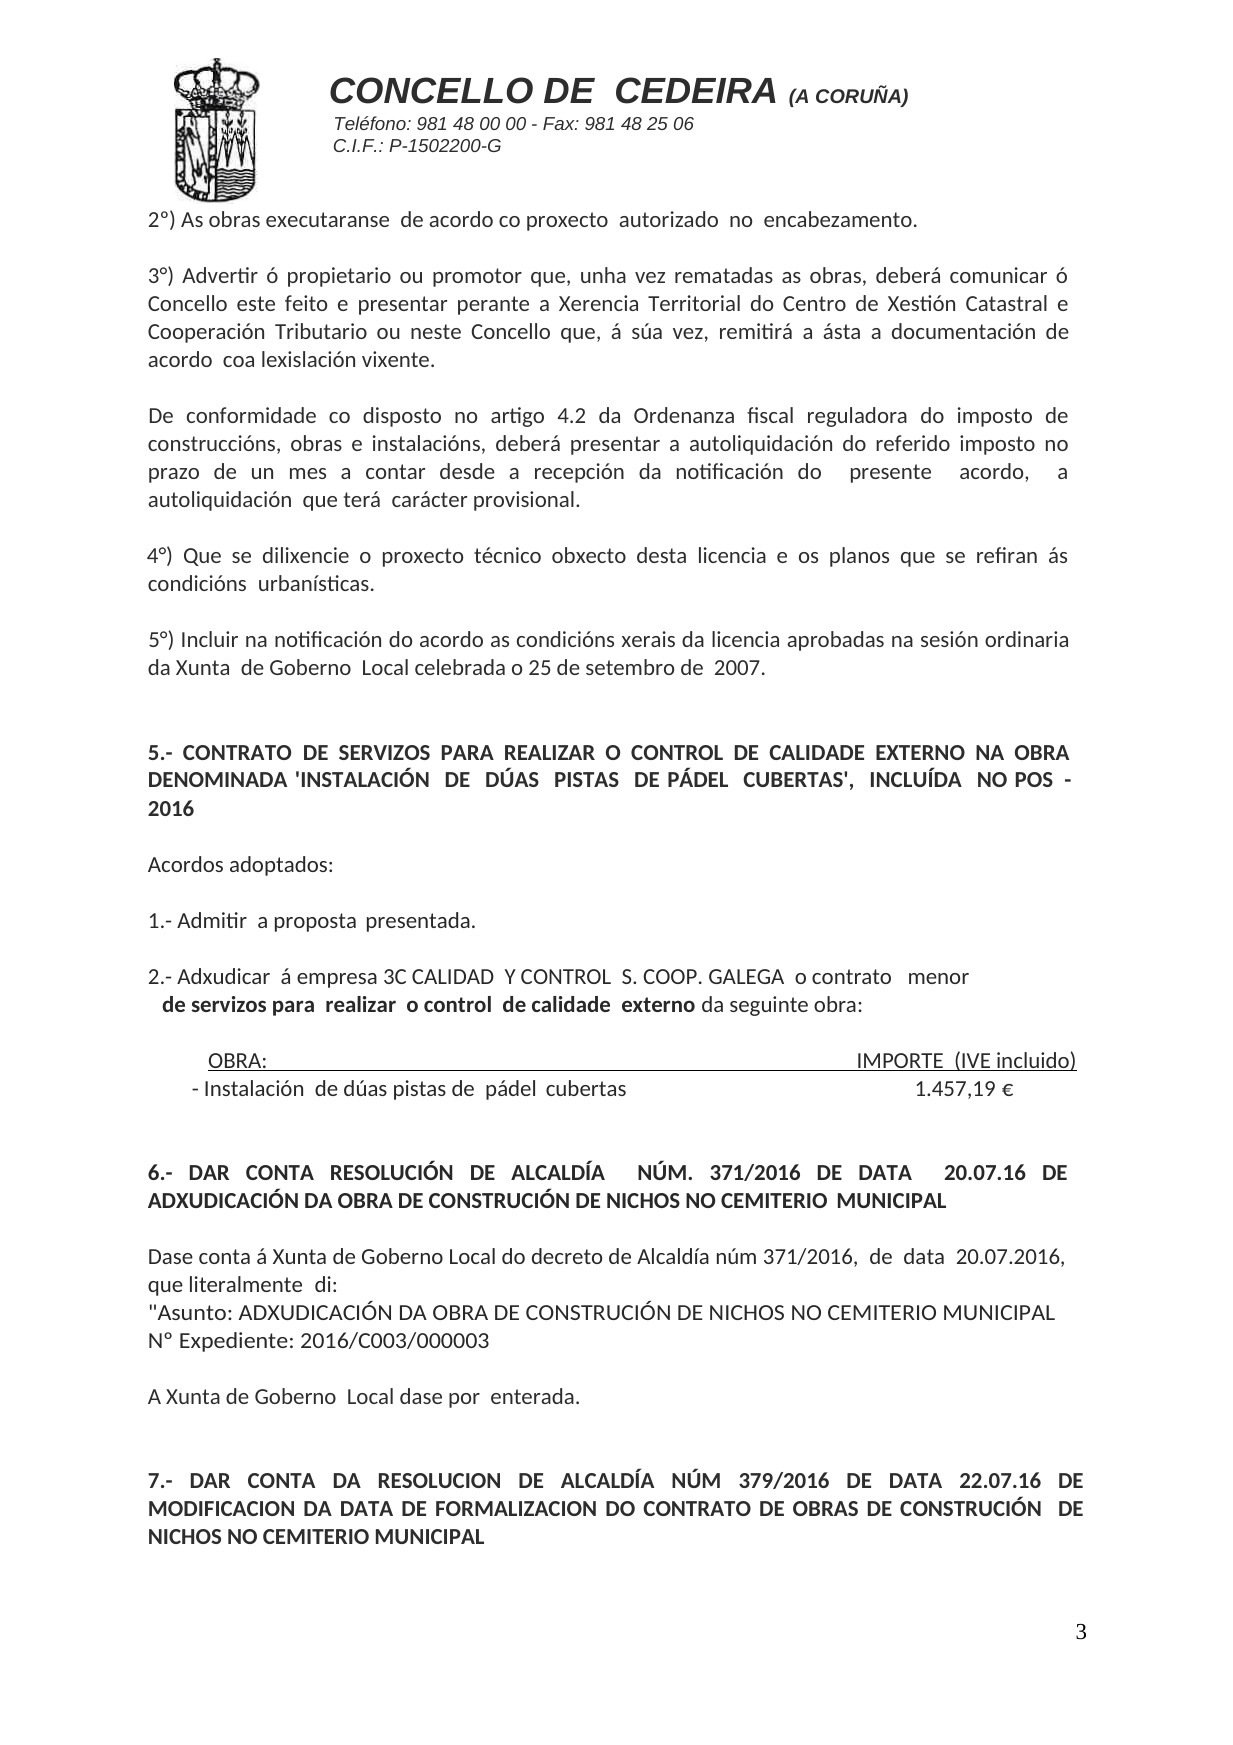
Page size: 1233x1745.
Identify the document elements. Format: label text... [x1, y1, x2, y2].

picture [173, 58, 260, 204]
text De conformidade co disposto no artigo 4.2 da Ordenanza fiscal reguladora do imposto de construccións, obras e instalacións, deberá presentar a autoliquidación do referido imposto no prazo de un mes a contar desde a recepción da notificación do presente acordo, a autoliquidación que terá carácter provisional. [148, 401, 1071, 513]
subtitle 2º) As obras executaranse de acordo co proxecto autorizado no encabezamento. [148, 205, 1084, 233]
text 5°) Incluir na notificación do acordo as condicións xerais da licencia aprobadas na sesión ordinaria da Xunta de Goberno Local celebrada o 25 de setembro de 2007. [148, 626, 1071, 682]
text de servizos para realizar o control de calidade externo da seguinte obra: [162, 990, 953, 1018]
subtitle "Asunto: ADXUDICACIÓN DA OBRA DE CONSTRUCIÓN DE NICHOS NO CEMITERIO MUNICIPAL [148, 1298, 1073, 1326]
text 6.- DAR CONTA RESOLUCIÓN DE ALCALDÍA NÚM. 371/2016 DE DATA 20.07.16 DE ADXUDICACIÓN DA OBRA DE CONSTRUCIÓN DE NICHOS NO CEMITERIO MUNICIPAL [148, 1158, 1069, 1214]
subtitle Acordos adoptados: [148, 850, 953, 878]
subtitle 1.- Admitir a proposta presentada. [148, 906, 953, 934]
text - Instalación de dúas pistas de pádel cubertas 1.457,19 € [192, 1074, 1073, 1102]
text Nº Expediente: 2016/C003/000003 [148, 1326, 953, 1354]
text 5.- CONTRATO DE SERVIZOS PARA REALIZAR O CONTROL DE CALIDADE EXTERNO NA OBRA DENOMINADA 'INSTALACIÓN DE DÚAS PISTAS DE PÁDEL CUBERTAS', INCLUÍDA NO POS -2016 [148, 738, 1071, 822]
text 3°) Advertir ó propietario ou promotor que, unha vez rematadas as obras, deberá comunicar ó Concello este feito e presentar perante a Xerencia Territorial do Centro de Xestión Catastral e Cooperación Tributario ou neste Concello que, á súa vez, remitirá a ásta a documentación de acordo coa lexislación vixente. [148, 261, 1071, 373]
subtitle A Xunta de Goberno Local dase por enterada. [148, 1382, 1084, 1410]
text 2.- Adxudicar á empresa 3C CALIDAD Y CONTROL S. COOP. GALEGA o contrato menor [148, 962, 1073, 990]
subtitle OBRA: IMPORTE (IVE incluido) [208, 1046, 1089, 1074]
text Dase conta á Xunta de Goberno Local do decreto de Alcaldía núm 371/2016, de data 20.07.2016, que literalmente di: [148, 1242, 1069, 1298]
text 7.- DAR CONTA DA RESOLUCION DE ALCALDÍA NÚM 379/2016 DE DATA 22.07.16 DE MODIFICACION DA DATA DE FORMALIZACION DO CONTRATO DE OBRAS DE CONSTRUCIÓN DE NICHOS NO CEMITERIO MUNICIPAL [148, 1466, 1084, 1550]
text 4°) Que se dilixencie o proxecto técnico obxecto desta licencia e os planos que se refiran ás condicións urbanísticas. [147, 541, 1071, 597]
